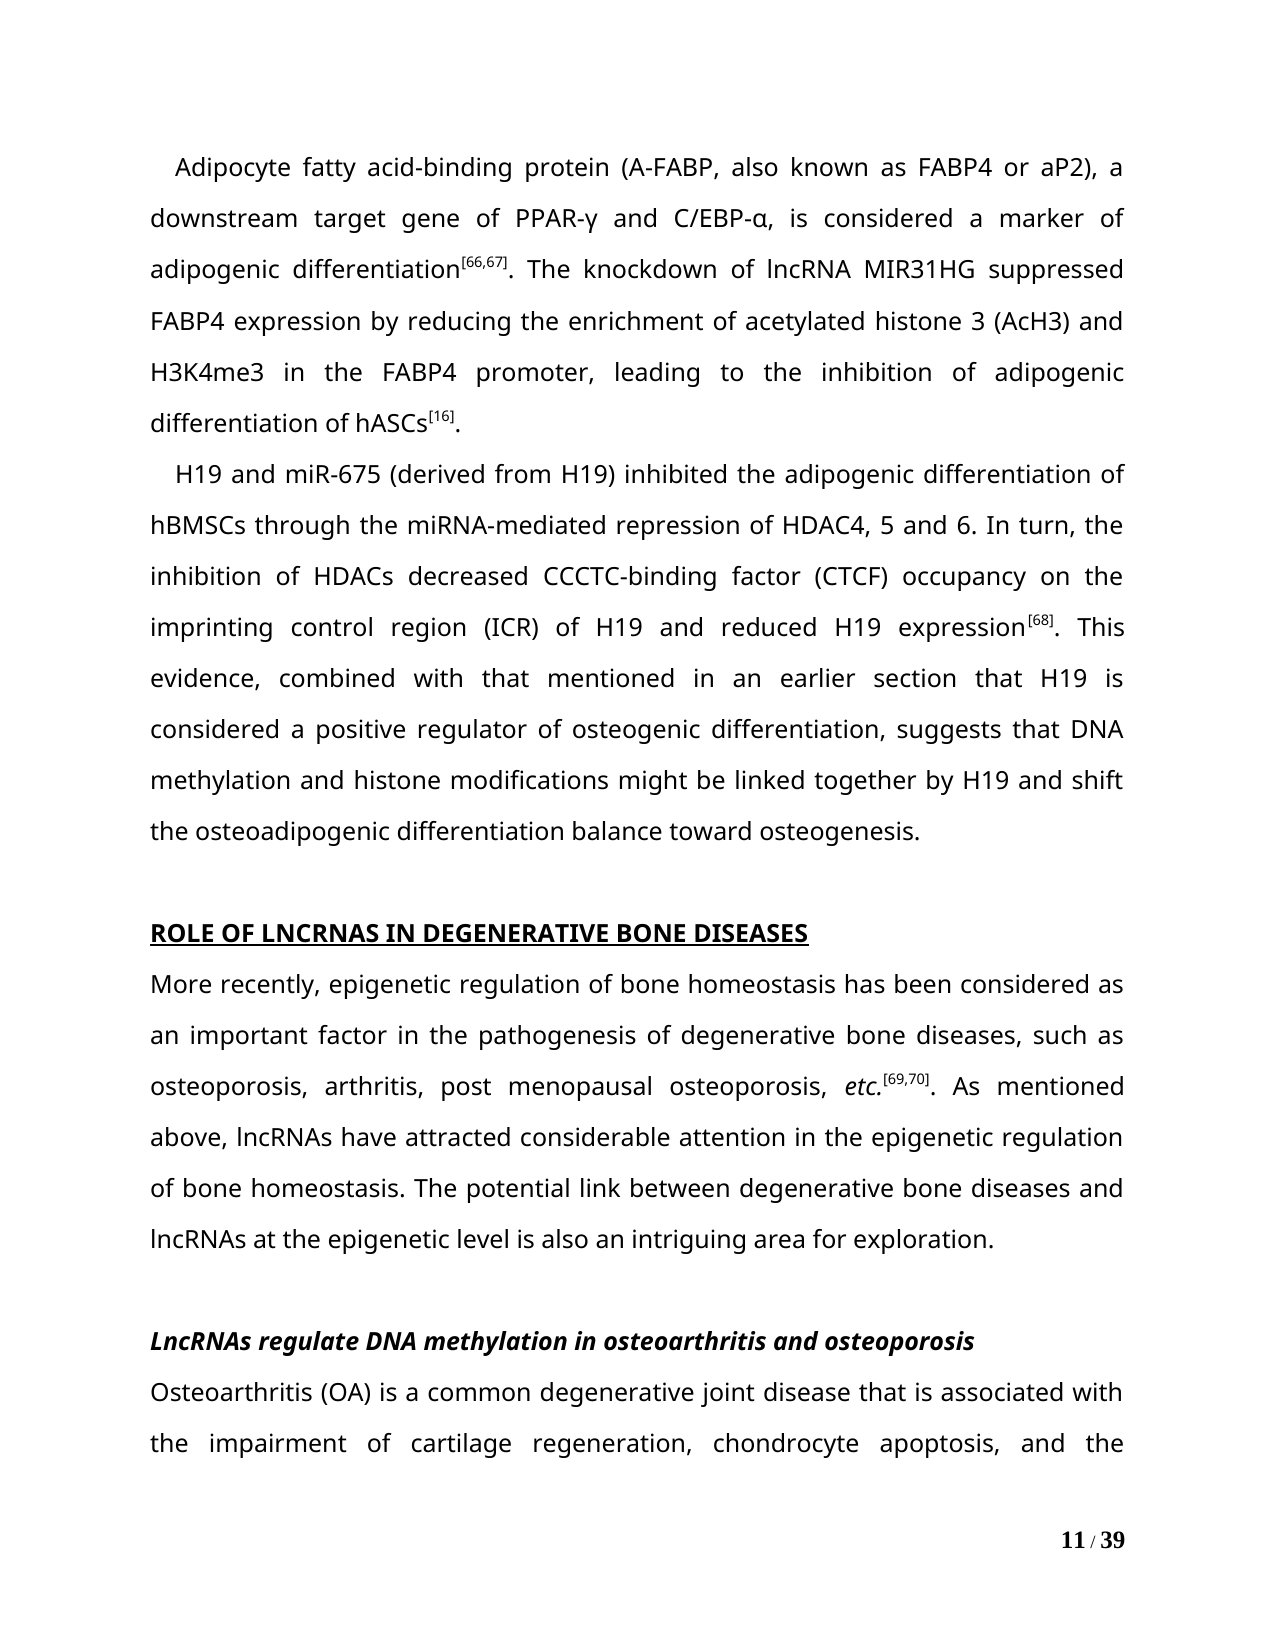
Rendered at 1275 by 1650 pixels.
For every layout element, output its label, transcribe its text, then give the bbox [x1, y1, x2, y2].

text More recently, epigenetic regulation of bone homeostasis has been considered as an important factor in the pathogenesis of degenerative bone diseases, such as osteoporosis, arthritis, post menopausal osteoporosis, etc.[69,70]. As mentioned above, lncRNAs have attracted considerable attention in the epigenetic regulation of bone homeostasis. The potential link between degenerative bone diseases and lncRNAs at the epigenetic level is also an intriguing area for exploration. [150, 967, 1125, 1256]
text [150, 1375, 1125, 1460]
text ROLE OF LNCRNAS IN DEGENERATIVE BONE DISEASES [150, 916, 1125, 950]
text Adipocyte fatty acid-binding protein (A-FABP, also known as FABP4 or aP2), a downstream target gene of PPAR-γ and C/EBP-α, is considered a marker of adipogenic differentiation[66,67]. The knockdown of lncRNA MIR31HG suppressed FABP4 expression by reducing the enrichment of acetylated histone 3 (AcH3) and H3K4me3 in the FABP4 promoter, leading to the inhibition of adipogenic differentiation of hASCs[16]. [150, 150, 1125, 439]
text LncRNAs regulate DNA methylation in osteoarthritis and osteoporosis [150, 1324, 1125, 1358]
text H19 and miR-675 (derived from H19) inhibited the adipogenic differentiation of hBMSCs through the miRNA-mediated repression of HDAC4, 5 and 6. In turn, the inhibition of HDACs decreased CCCTC-binding factor (CTCF) occupancy on the imprinting control region (ICR) of H19 and reduced H19 expression[68]. This evidence, combined with that mentioned in an earlier section that H19 is considered a positive regulator of osteogenic differentiation, suggests that DNA methylation and histone modifications might be linked together by H19 and shift the osteoadipogenic differentiation balance toward osteogenesis. [150, 456, 1125, 848]
